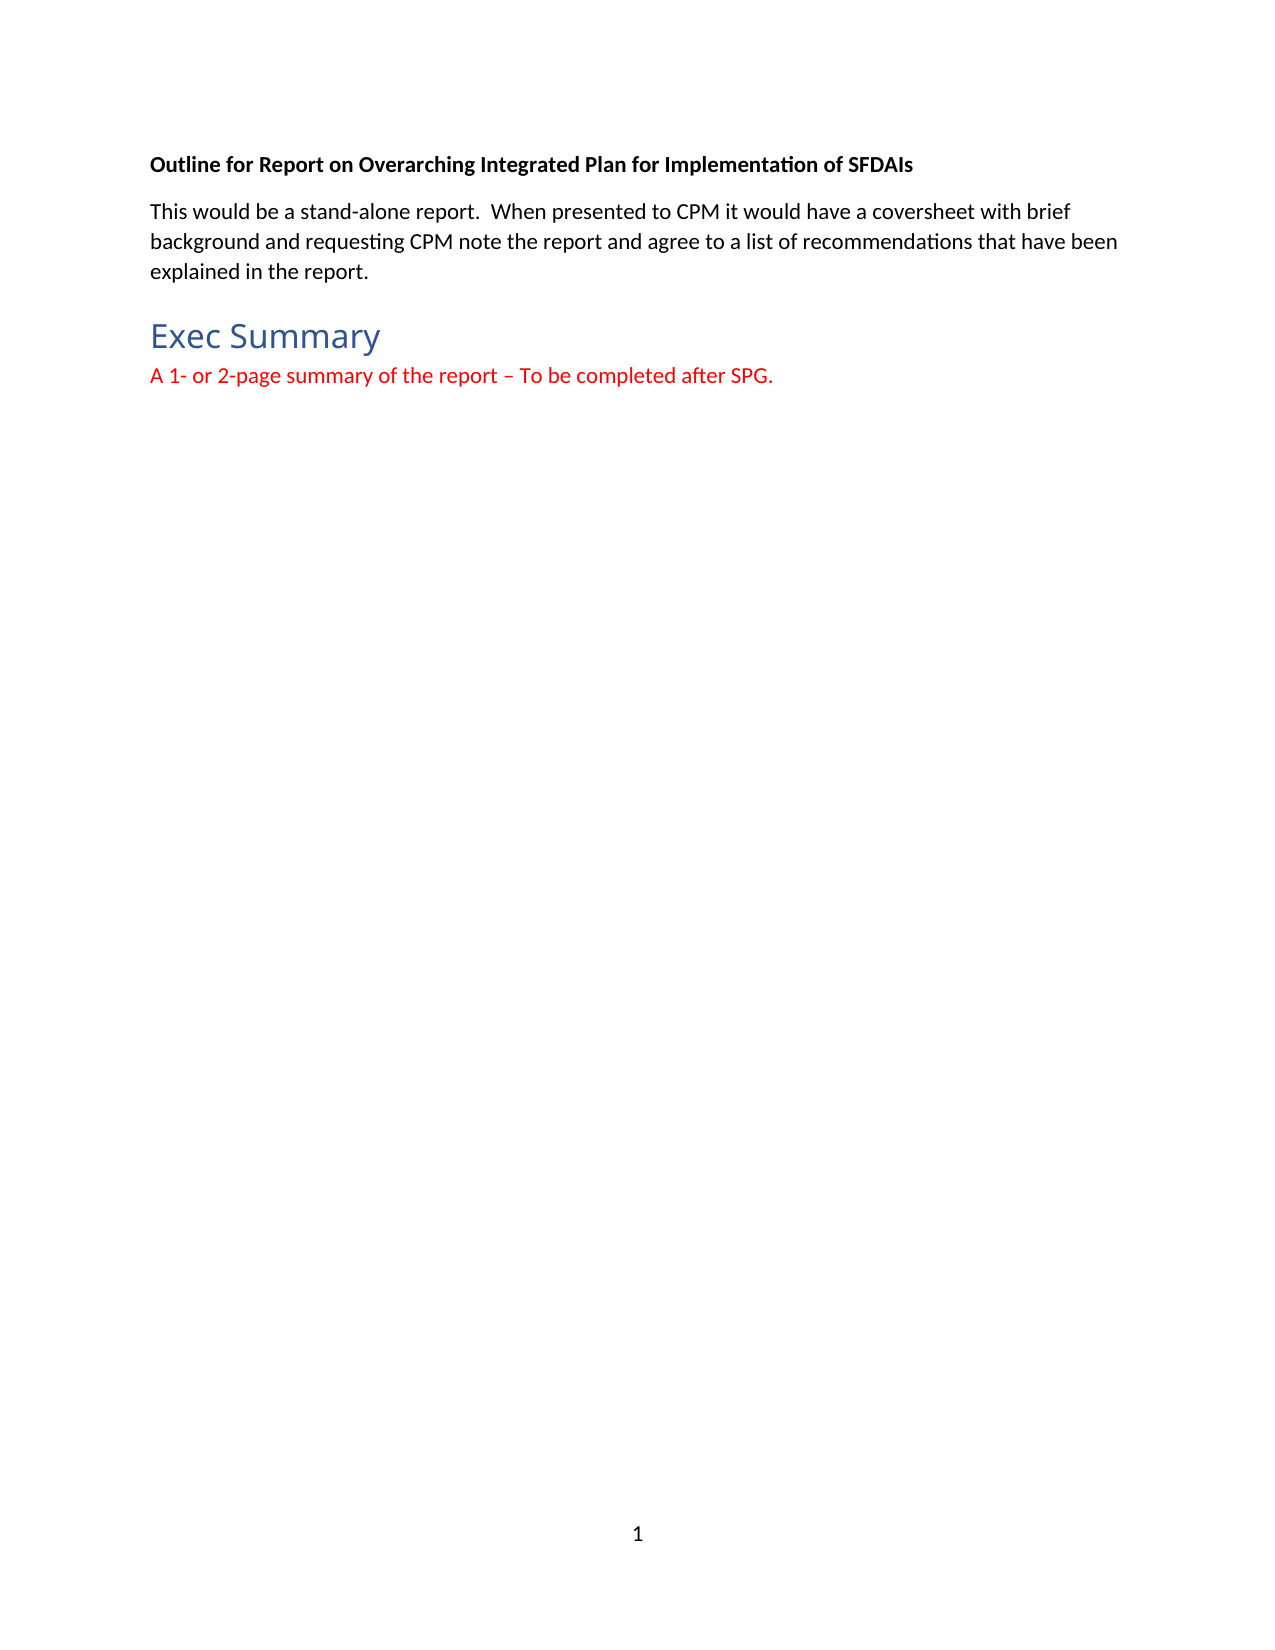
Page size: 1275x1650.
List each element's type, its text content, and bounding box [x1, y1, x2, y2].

text This would be a stand-alone report. When presented to CPM it would have a coversheet with brief background and requesting CPM note the report and agree to a list of recommendations that have been explained in the report. [150, 197, 1125, 285]
text Outline for Report on Overarching Integrated Plan for Implementation of SFDAIs [150, 150, 1125, 178]
subtitle Exec Summary [150, 312, 1125, 358]
text A 1- or 2-page summary of the report – To be completed after SPG. [150, 361, 1125, 389]
